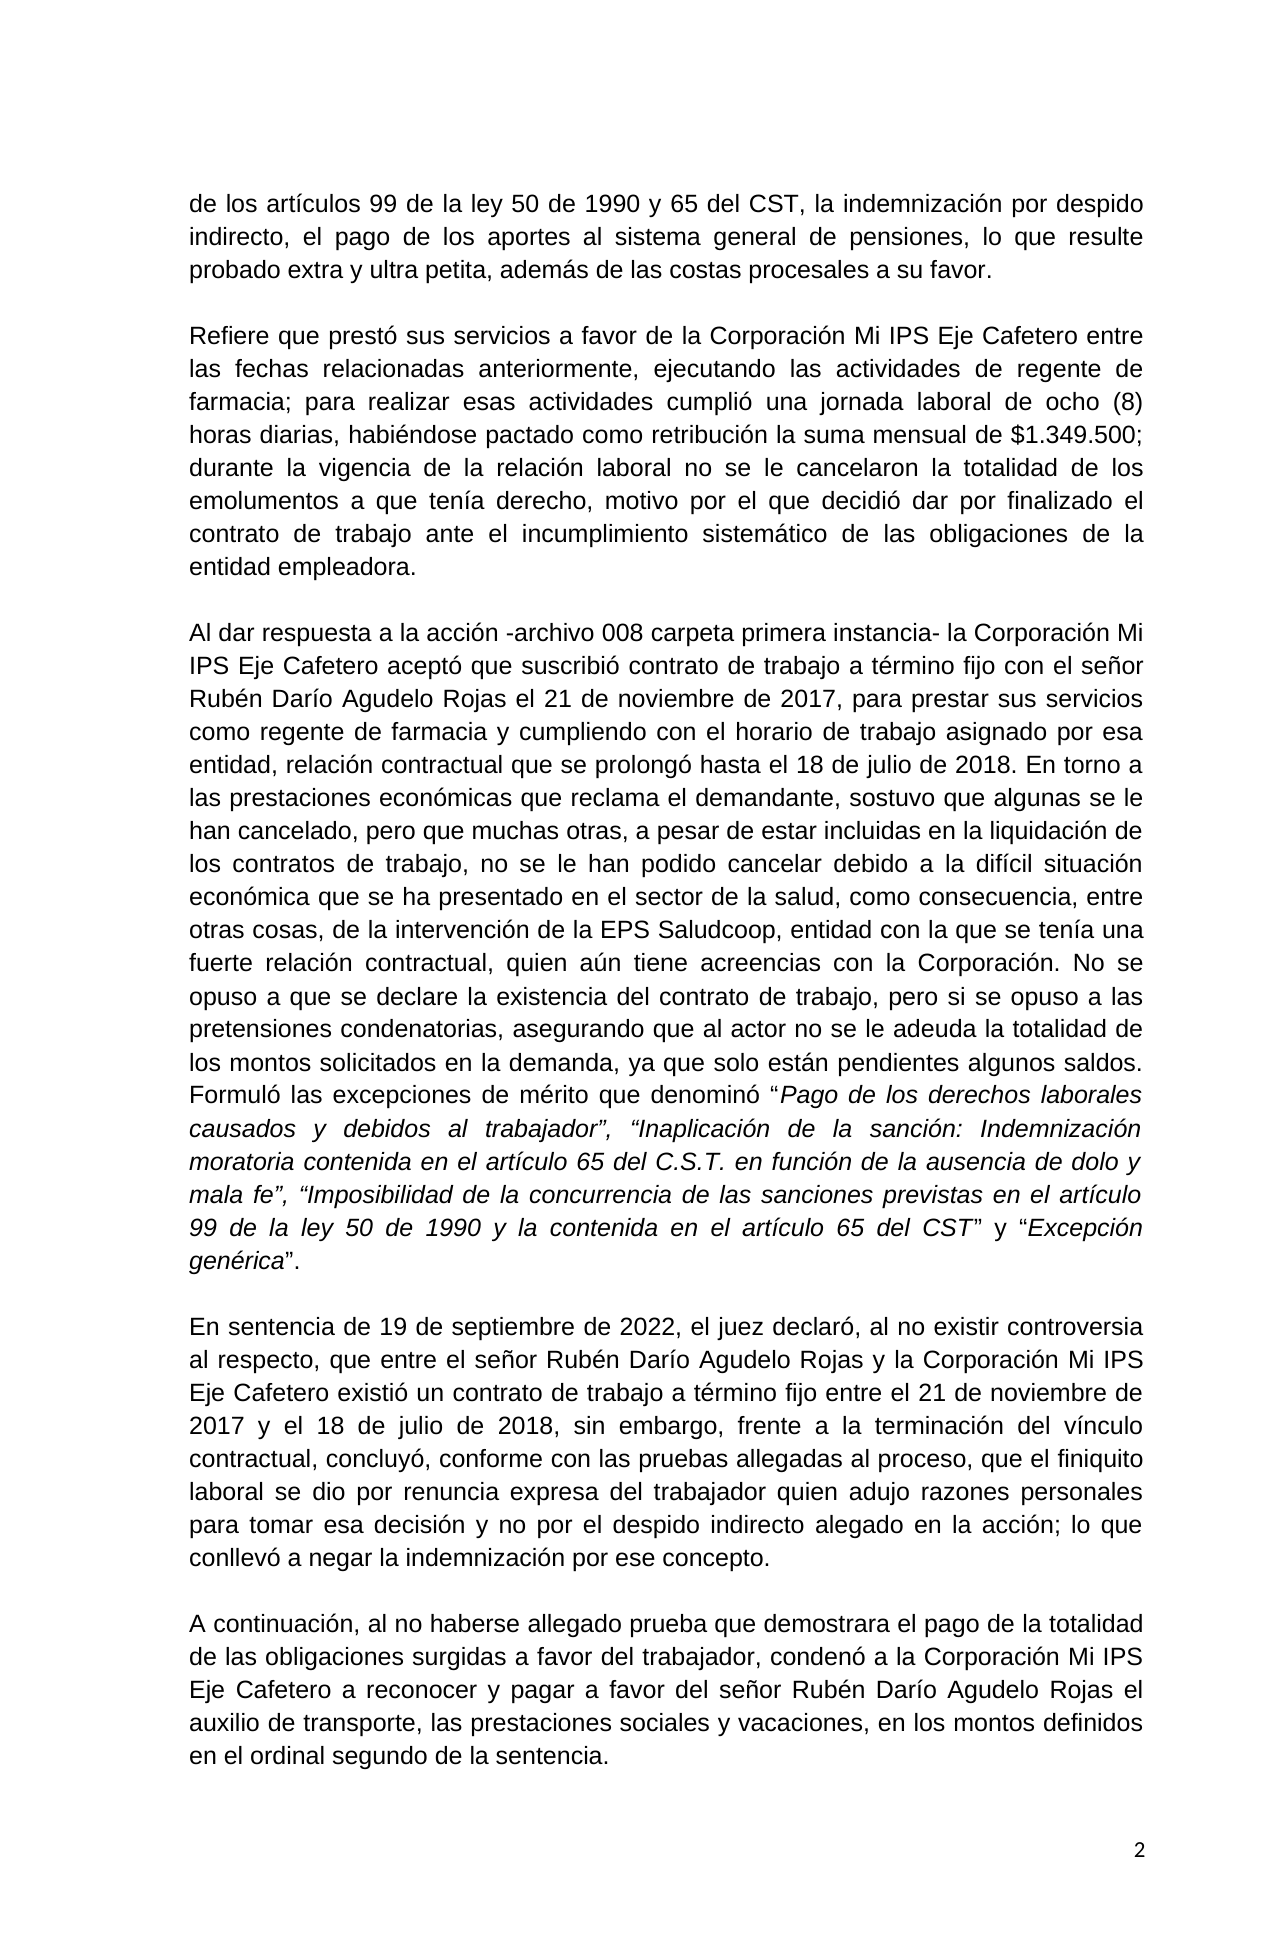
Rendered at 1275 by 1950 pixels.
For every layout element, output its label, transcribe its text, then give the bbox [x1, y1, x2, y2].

text A continuación, al no haberse allegado prueba que demostrara el pago de la totalidad de las obligaciones surgidas a favor del trabajador, condenó a la Corporación Mi IPS Eje Cafetero a reconocer y pagar a favor del señor Rubén Darío Agudelo Rojas el auxilio de transporte, las prestaciones sociales y vacaciones, en los montos definidos en el ordinal segundo de la sentencia. [189, 1609, 1145, 1770]
text En sentencia de 19 de septiembre de 2022, el juez declaró, al no existir controversia al respecto, que entre el señor Rubén Darío Agudelo Rojas y la Corporación Mi IPS Eje Cafetero existió un contrato de trabajo a término fijo entre el 21 de noviembre de 2017 y el 18 de julio de 2018, sin embargo, frente a la terminación del vínculo contractual, concluyó, conforme con las pruebas allegadas al proceso, que el finiquito laboral se dio por renuncia expresa del trabajador quien adujo razones personales para tomar esa decisión y no por el despido indirecto alegado en la acción; lo que conllevó a negar la indemnización por ese concepto. [189, 1312, 1145, 1572]
text Refiere que prestó sus servicios a favor de la Corporación Mi IPS Eje Cafetero entre las fechas relacionadas anteriormente, ejecutando las actividades de regente de farmacia; para realizar esas actividades cumplió una jornada laboral de ocho (8) horas diarias, habiéndose pactado como retribución la suma mensual de $1.349.500; durante la vigencia de la relación laboral no se le cancelaron la totalidad de los emolumentos a que tenía derecho, motivo por el que decidió dar por finalizado el contrato de trabajo ante el incumplimiento sistemático de las obligaciones de la entidad empleadora. [189, 321, 1145, 581]
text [189, 189, 1145, 284]
text Al dar respuesta a la acción -archivo 008 carpeta primera instancia- la Corporación Mi IPS Eje Cafetero aceptó que suscribió contrato de trabajo a término fijo con el señor Rubén Darío Agudelo Rojas el 21 de noviembre de 2017, para prestar sus servicios como regente de farmacia y cumpliendo con el horario de trabajo asignado por esa entidad, relación contractual que se prolongó hasta el 18 de julio de 2018. En torno a las prestaciones económicas que reclama el demandante, sostuvo que algunas se le han cancelado, pero que muchas otras, a pesar de estar incluidas en la liquidación de los contratos de trabajo, no se le han podido cancelar debido a la difícil situación económica que se ha presentado en el sector de la salud, como consecuencia, entre otras cosas, de la intervención de la EPS Saludcoop, entidad con la que se tenía una fuerte relación contractual, quien aún tiene acreencias con la Corporación. No se opuso a que se declare la existencia del contrato de trabajo, pero si se opuso a las pretensiones condenatorias, asegurando que al actor no se le adeuda la totalidad de los montos solicitados en la demanda, ya que solo están pendientes algunos saldos. Formuló las excepciones de mérito que denominó “Pago de los derechos laborales causados y debidos al trabajador”, “Inaplicación de la sanción: Indemnización moratoria contenida en el artículo 65 del C.S.T. en función de la ausencia de dolo y mala fe”, “Imposibilidad de la concurrencia de las sanciones previstas en el artículo 99 de la ley 50 de 1990 y la contenida en el artículo 65 del CST” y “Excepción genérica”. [189, 618, 1145, 1274]
